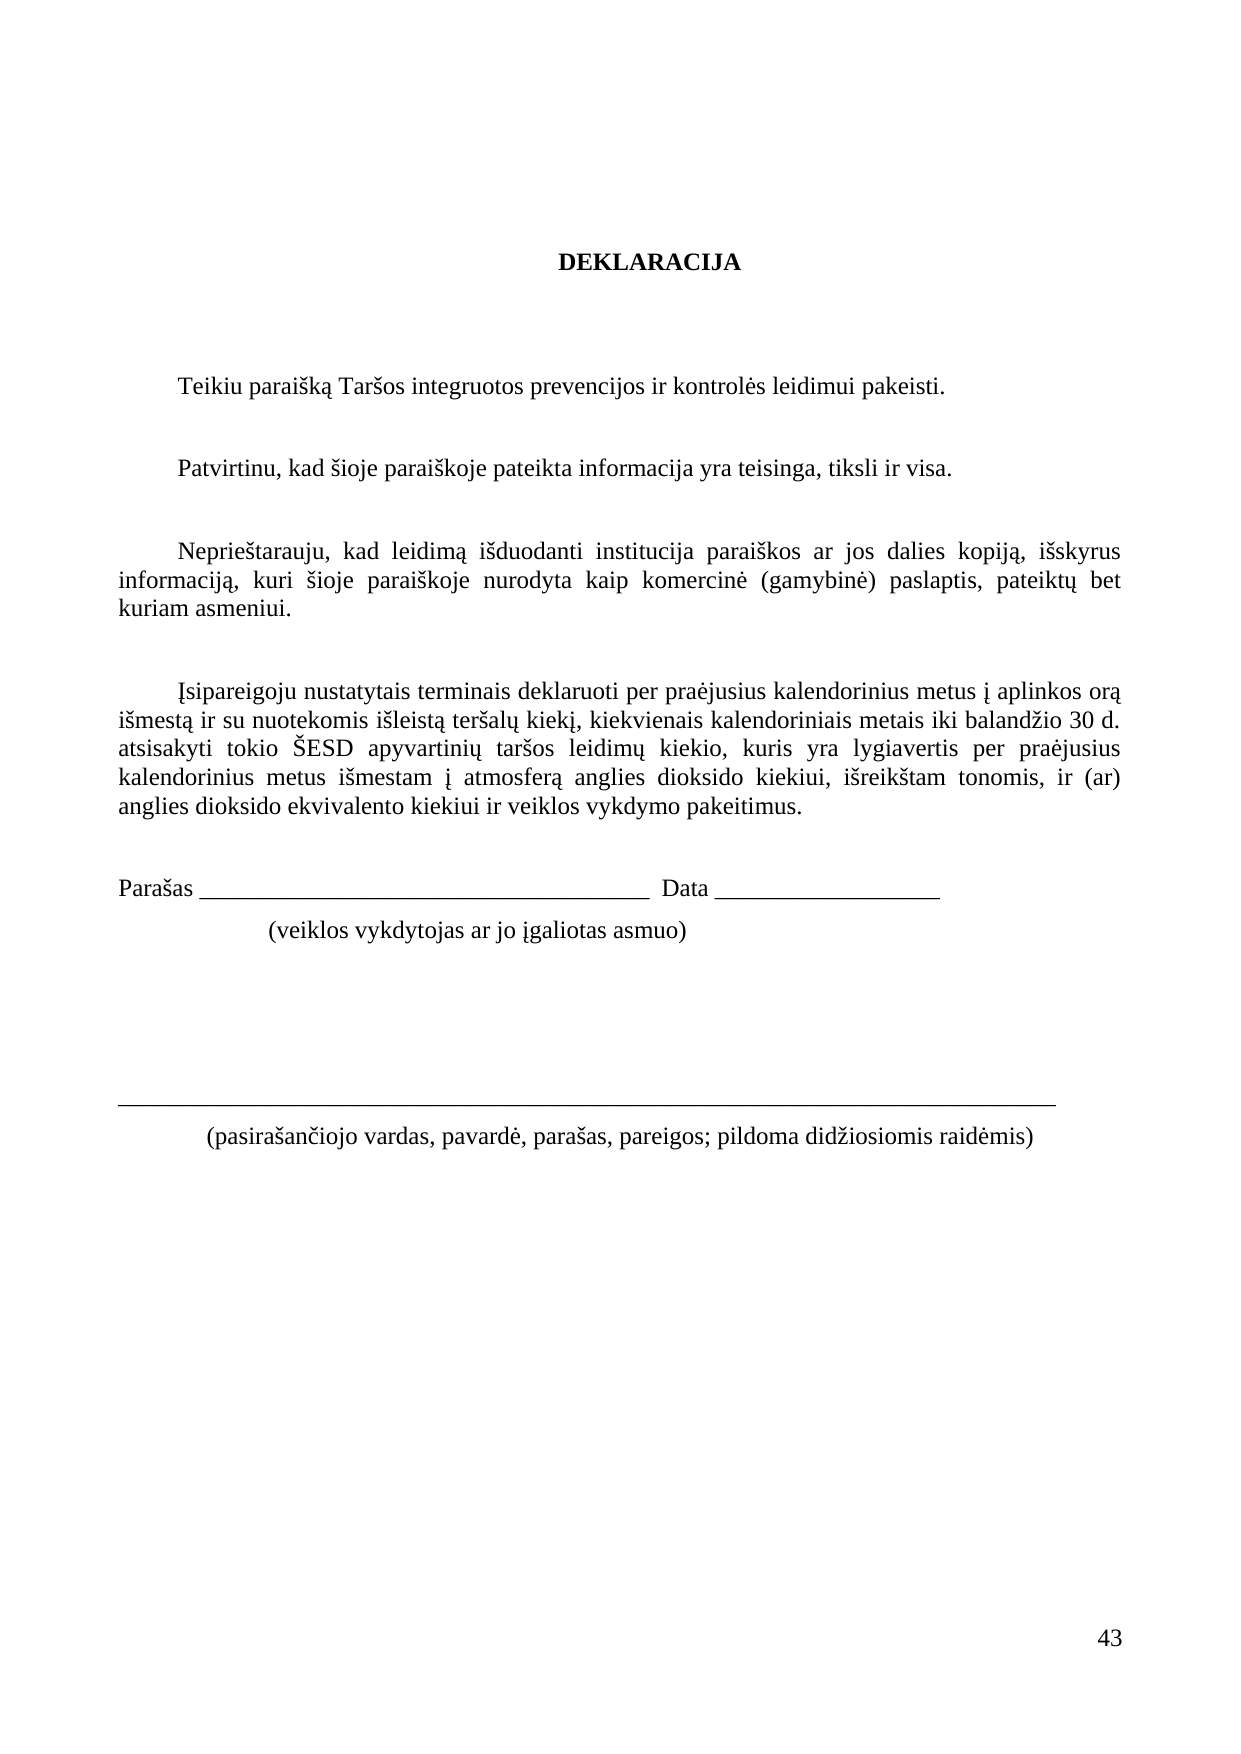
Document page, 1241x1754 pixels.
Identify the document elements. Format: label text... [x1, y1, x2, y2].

text Parašas ____________________________________ Data __________________ [118, 873, 1122, 902]
text (pasirašančiojo vardas, pavardė, parašas, pareigos; pildoma didžiosiomis raidėmis) [118, 1121, 1122, 1150]
text Neprieštarauju, kad leidimą išduodanti institucija paraiškos ar jos dalies kopiją, išskyrus informaciją, kuri šioje paraiškoje nurodyta kaip komercinė (gamybinė) paslaptis, pateiktų bet kuriam asmeniui. [118, 536, 1122, 622]
text DEKLARACIJA [118, 247, 1122, 276]
text (veiklos vykdytojas ar jo įgaliotas asmuo) [193, 915, 1122, 943]
text Įsipareigoju nustatytais terminais deklaruoti per praėjusius kalendorinius metus į aplinkos orą išmestą ir su nuotekomis išleistą teršalų kiekį, kiekvienais kalendoriniais metais iki balandžio 30 d. atsisakyti tokio ŠESD apyvartinių taršos leidimų kiekio, kuris yra lygiavertis per praėjusius kalendorinius metus išmestam į atmosferą anglies dioksido kiekiui, išreikštam tonomis, ir (ar) anglies dioksido ekvivalento kiekiui ir veiklos vykdymo pakeitimus. [118, 676, 1122, 820]
text Patvirtinu, kad šioje paraiškoje pateikta informacija yra teisinga, tiksli ir visa. [118, 453, 1122, 482]
text Teikiu paraišką Taršos integruotos prevencijos ir kontrolės leidimui pakeisti. [118, 371, 1122, 400]
text ___________________________________________________________________________ [118, 1080, 1122, 1108]
